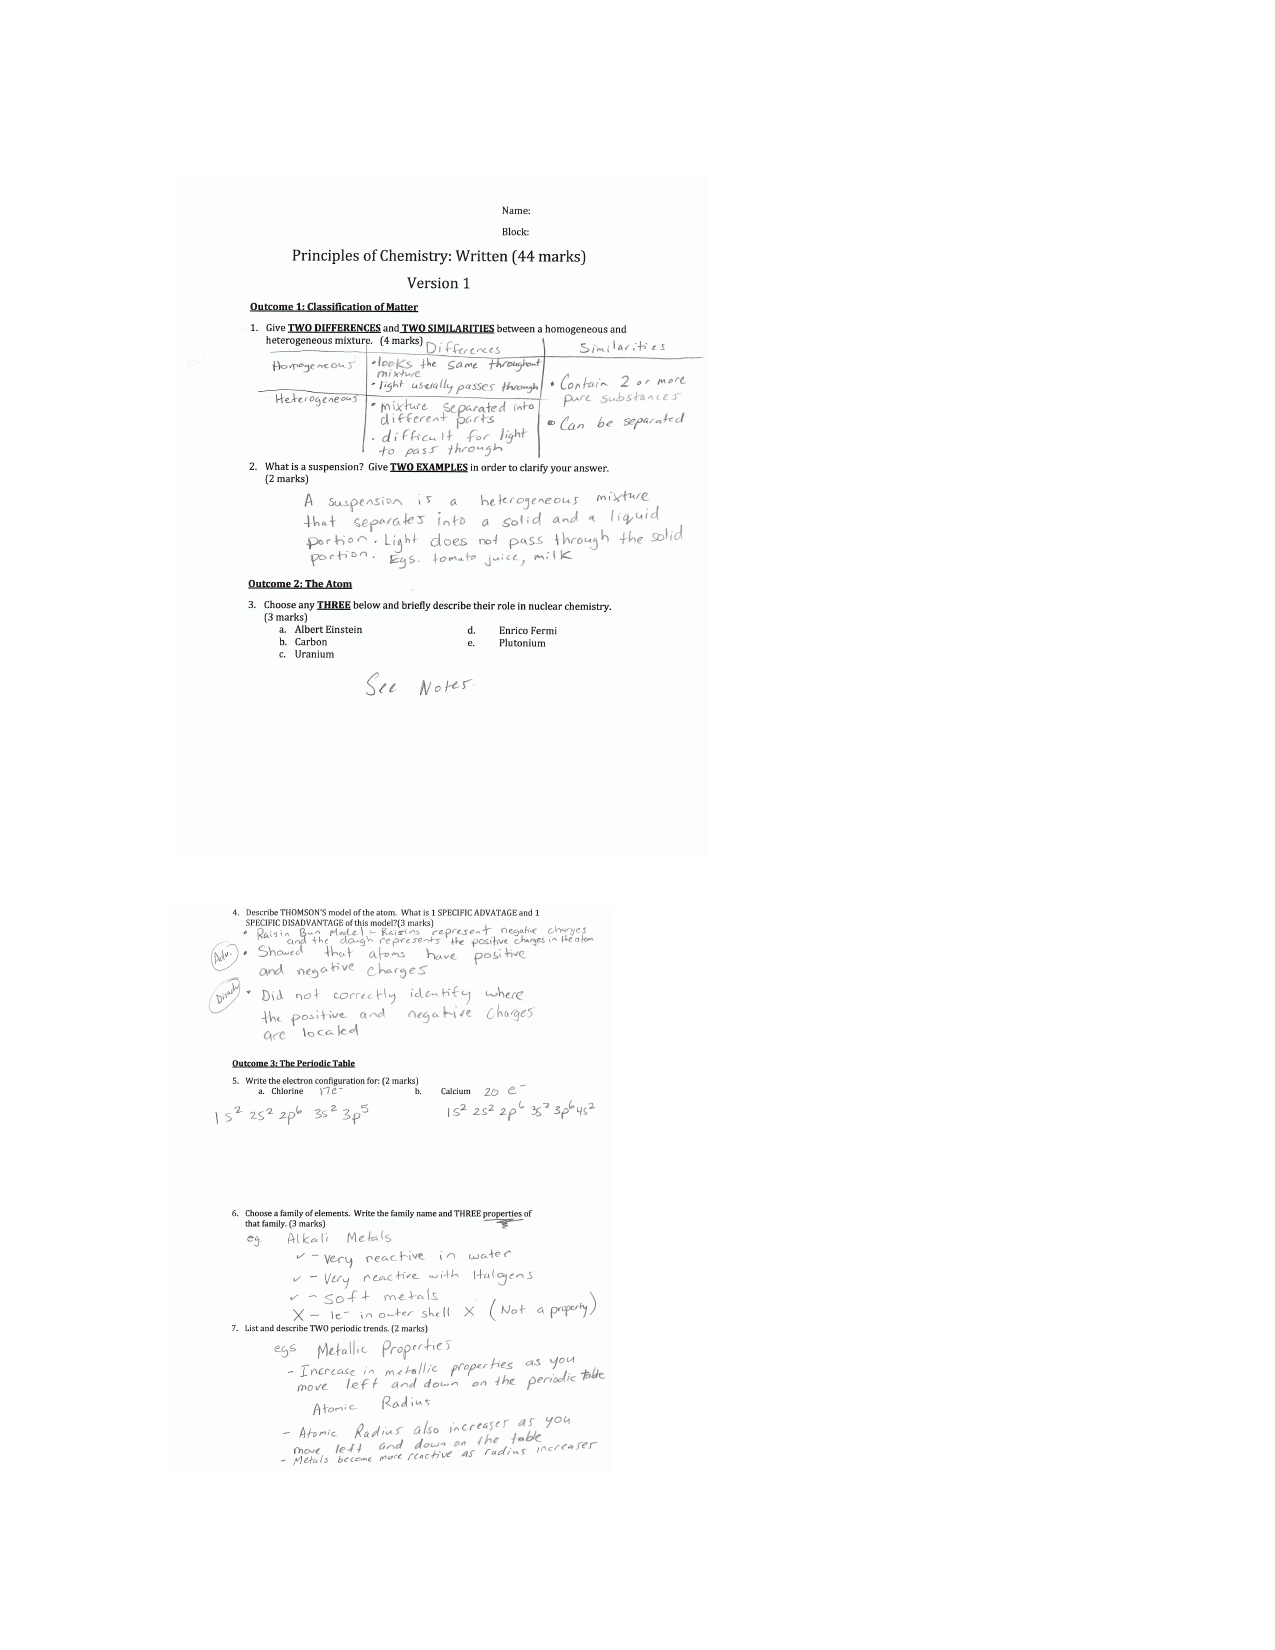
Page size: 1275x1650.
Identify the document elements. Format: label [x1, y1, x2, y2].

picture [175, 175, 707, 857]
picture [170, 906, 612, 1472]
